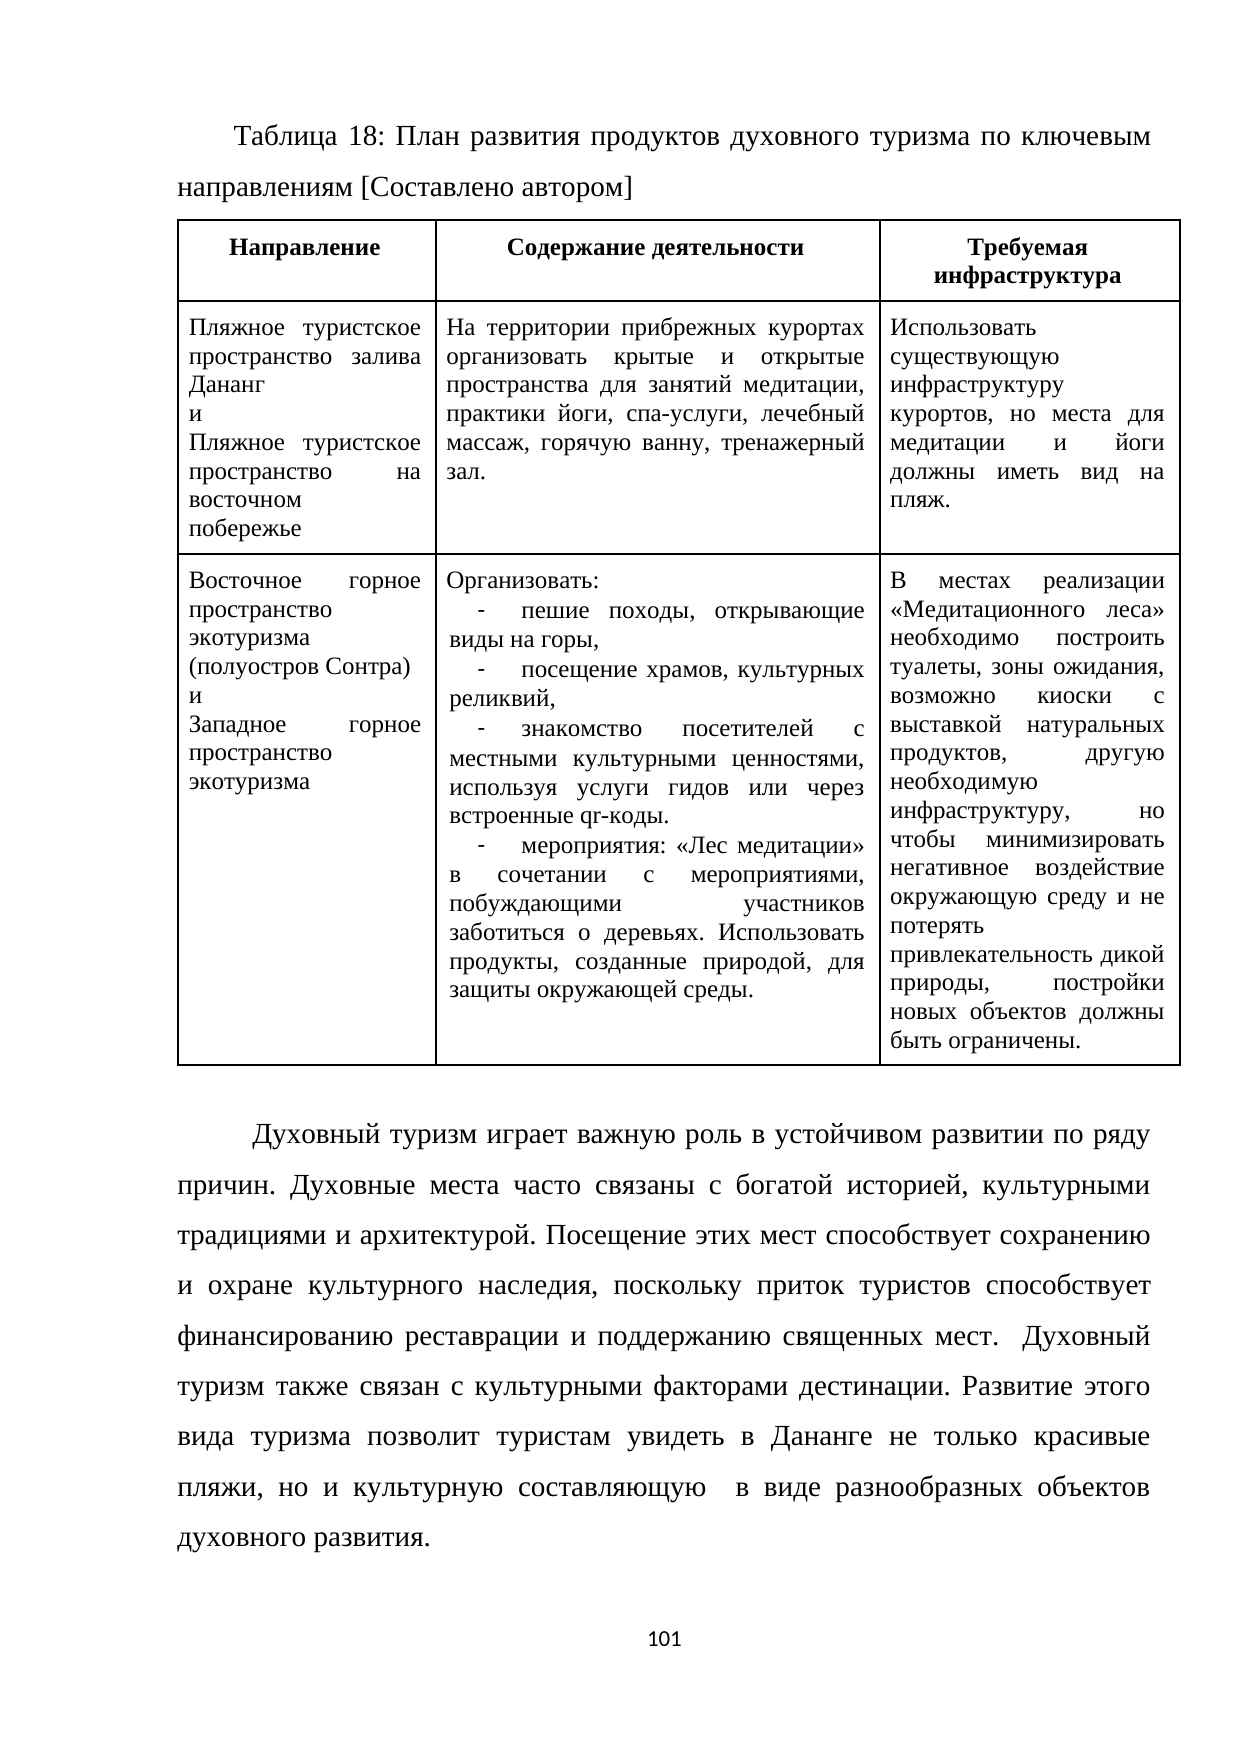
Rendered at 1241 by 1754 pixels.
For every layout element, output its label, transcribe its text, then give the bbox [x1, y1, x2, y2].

table_header Требуемая инфраструктура [881, 221, 1179, 299]
table_cell В местах реализации «Медитационного леса» необходимо построить туалеты, зоны ожидания, возможно киоски с выставкой натуральных продуктов, другую необходимую инфраструктуру, но чтобы минимизировать негативное воздействие окружающую среду и не потерять привлекательность дикой природы, постройки новых объектов должны быть ограничены. [881, 555, 1179, 1064]
table_cell Восточное горное пространство экотуризма (полуостров Сонтра) и Западное горное пространство экотуризма [179, 555, 435, 1064]
table_cell Пляжное туристское пространство залива Дананг и Пляжное туристское пространство на восточном побережье [179, 302, 435, 552]
table_header Направление [179, 221, 435, 299]
table_cell На территории прибрежных курортах организовать крытые и открытые пространства для занятий медитации, практики йоги, спа-услуги, лечебный массаж, горячую ванну, тренажерный зал. [437, 302, 879, 552]
text Духовный туризм играет важную роль в устойчивом развитии по ряду причин. Духовные места часто связаны с богатой историей, культурными традициями и архитектурой. Посещение этих мест способствует сохранению и охране культурного наследия, поскольку приток туристов способствует финансированию реставрации и поддержанию священных мест. Духовный туризм также связан с культурными факторами дестинации. Развитие этого вида туризма позволит туристам увидеть в Дананге не только красивые пляжи, но и культурную составляющую в виде разнообразных объектов духовного развития. [177, 1117, 1152, 1553]
table_cell Использовать существующую инфраструктуру курортов, но места для медитации и йоги должны иметь вид на пляж. [881, 302, 1179, 552]
table_cell Организовать: пешие походы, открывающие виды на горы, посещение храмов, культурных реликвий, знакомство посетителей с местными культурными ценностями, используя услуги гидов или через встроенные qr-коды. мероприятия: «Лес медитации» в сочетании с мероприятиями, побуждающими участников заботиться о деревьях. Использовать продукты, созданные природой, для защиты окружающей среды. [437, 555, 879, 1064]
text Таблица 18: План развития продуктов духовного туризма по ключевым направлениям [Составлено автором] [177, 118, 1152, 202]
table_header Содержание деятельности [437, 221, 879, 299]
